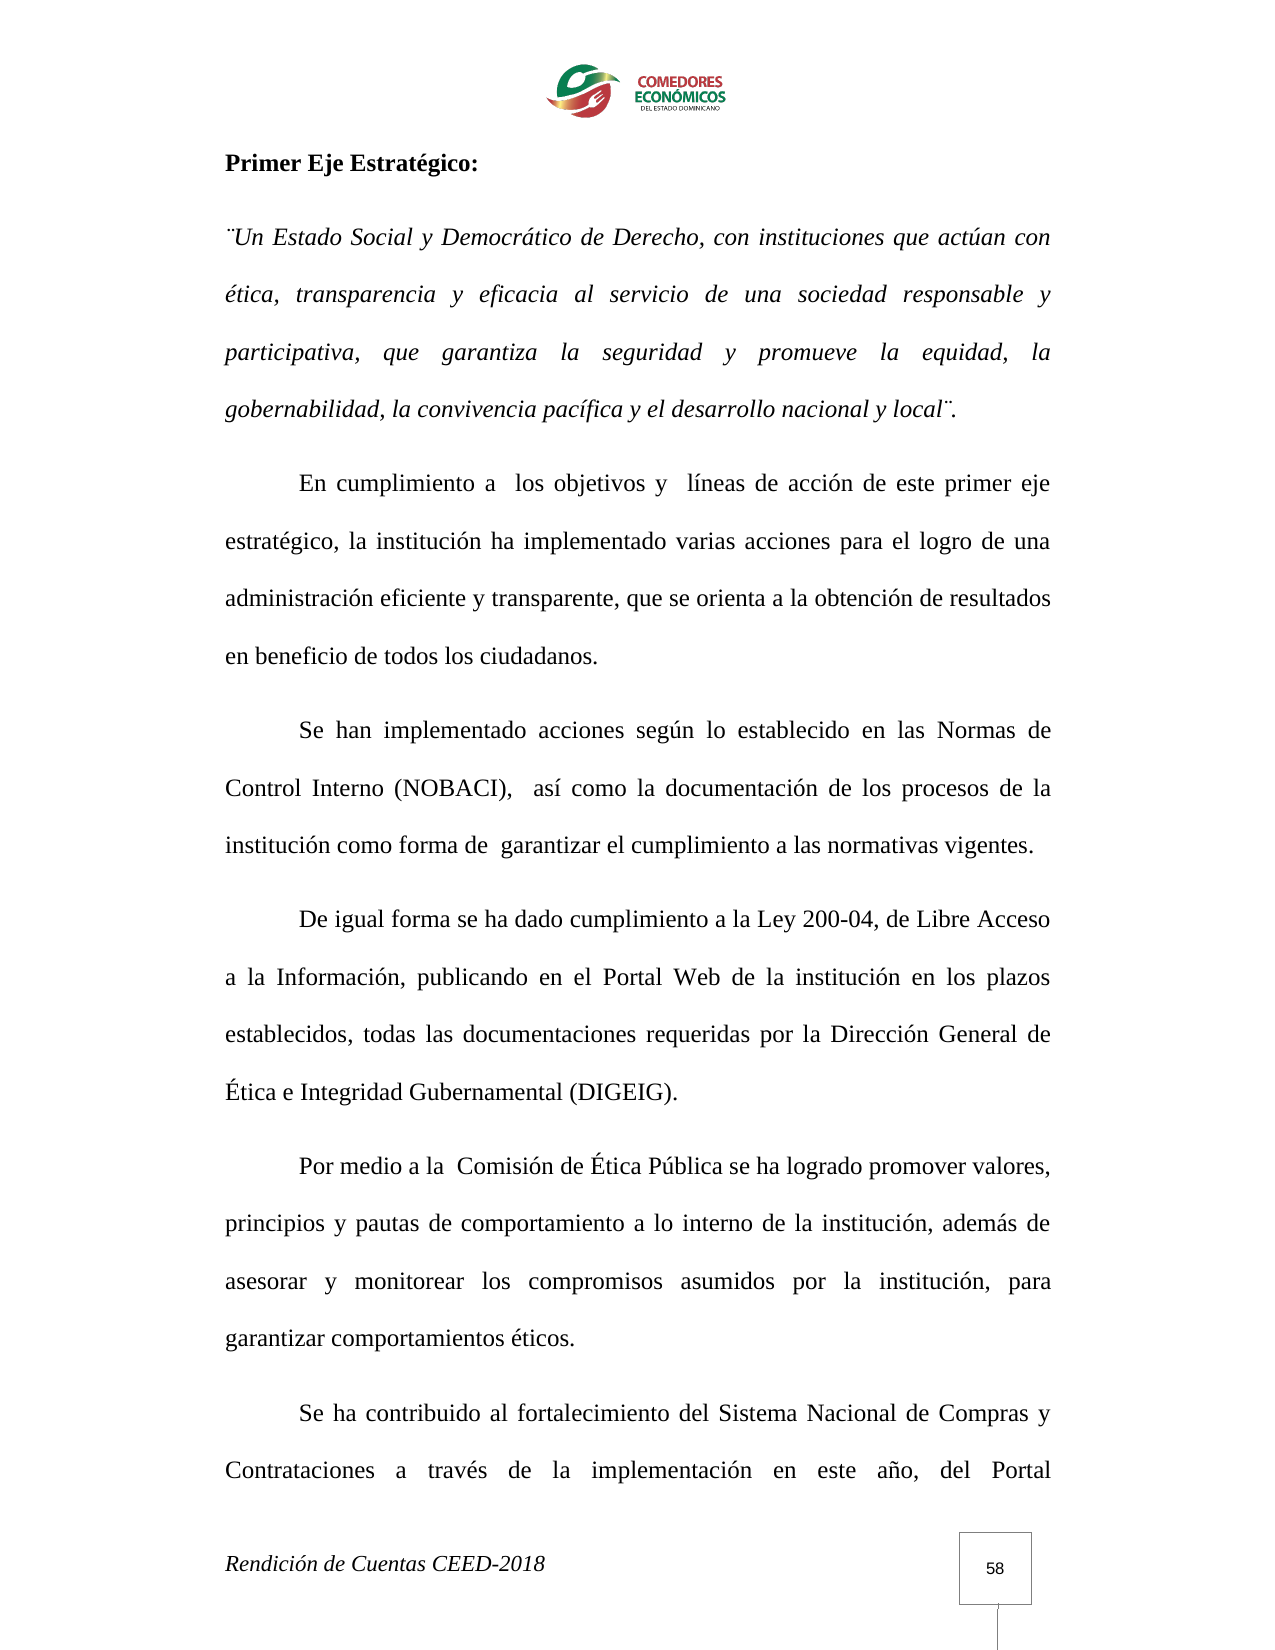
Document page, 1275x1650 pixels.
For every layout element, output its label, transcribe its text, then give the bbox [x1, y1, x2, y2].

text Por medio a la Comisión de Ética Pública se ha logrado promover valores, principios y pautas de comportamiento a lo interno de la institución, además de asesorar y monitorear los compromisos asumidos por la institución, para garantizar comportamientos éticos. [225, 1151, 1052, 1352]
text De igual forma se ha dado cumplimiento a la Ley 200-04, de Libre Acceso a la Información, publicando en el Portal Web de la institución en los plazos establecidos, todas las documentaciones requeridas por la Dirección General de Ética e Integridad Gubernamental (DIGEIG). [225, 904, 1052, 1106]
text Se han implementado acciones según lo establecido en las Normas de Control Interno (NOBACI), así como la documentación de los procesos de la institución como forma de garantizar el cumplimiento a las normativas vigentes. [225, 715, 1052, 859]
text ¨Un Estado Social y Democrático de Derecho, con instituciones que actúan con ética, transparencia y eficacia al servicio de una sociedad responsable y participativa, que garantiza la seguridad y promueve la equidad, la gobernabilidad, la convivencia pacífica y el desarrollo nacional y local¨. [225, 222, 1052, 423]
picture [545, 61, 621, 119]
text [225, 1398, 1052, 1484]
picture [629, 71, 730, 116]
text Primer Eje Estratégico: [225, 148, 1052, 176]
text En cumplimiento a los objetivos y líneas de acción de este primer eje estratégico, la institución ha implementado varias acciones para el logro de una administración eficiente y transparente, que se orienta a la obtención de resultados en beneficio de todos los ciudadanos. [225, 468, 1052, 670]
